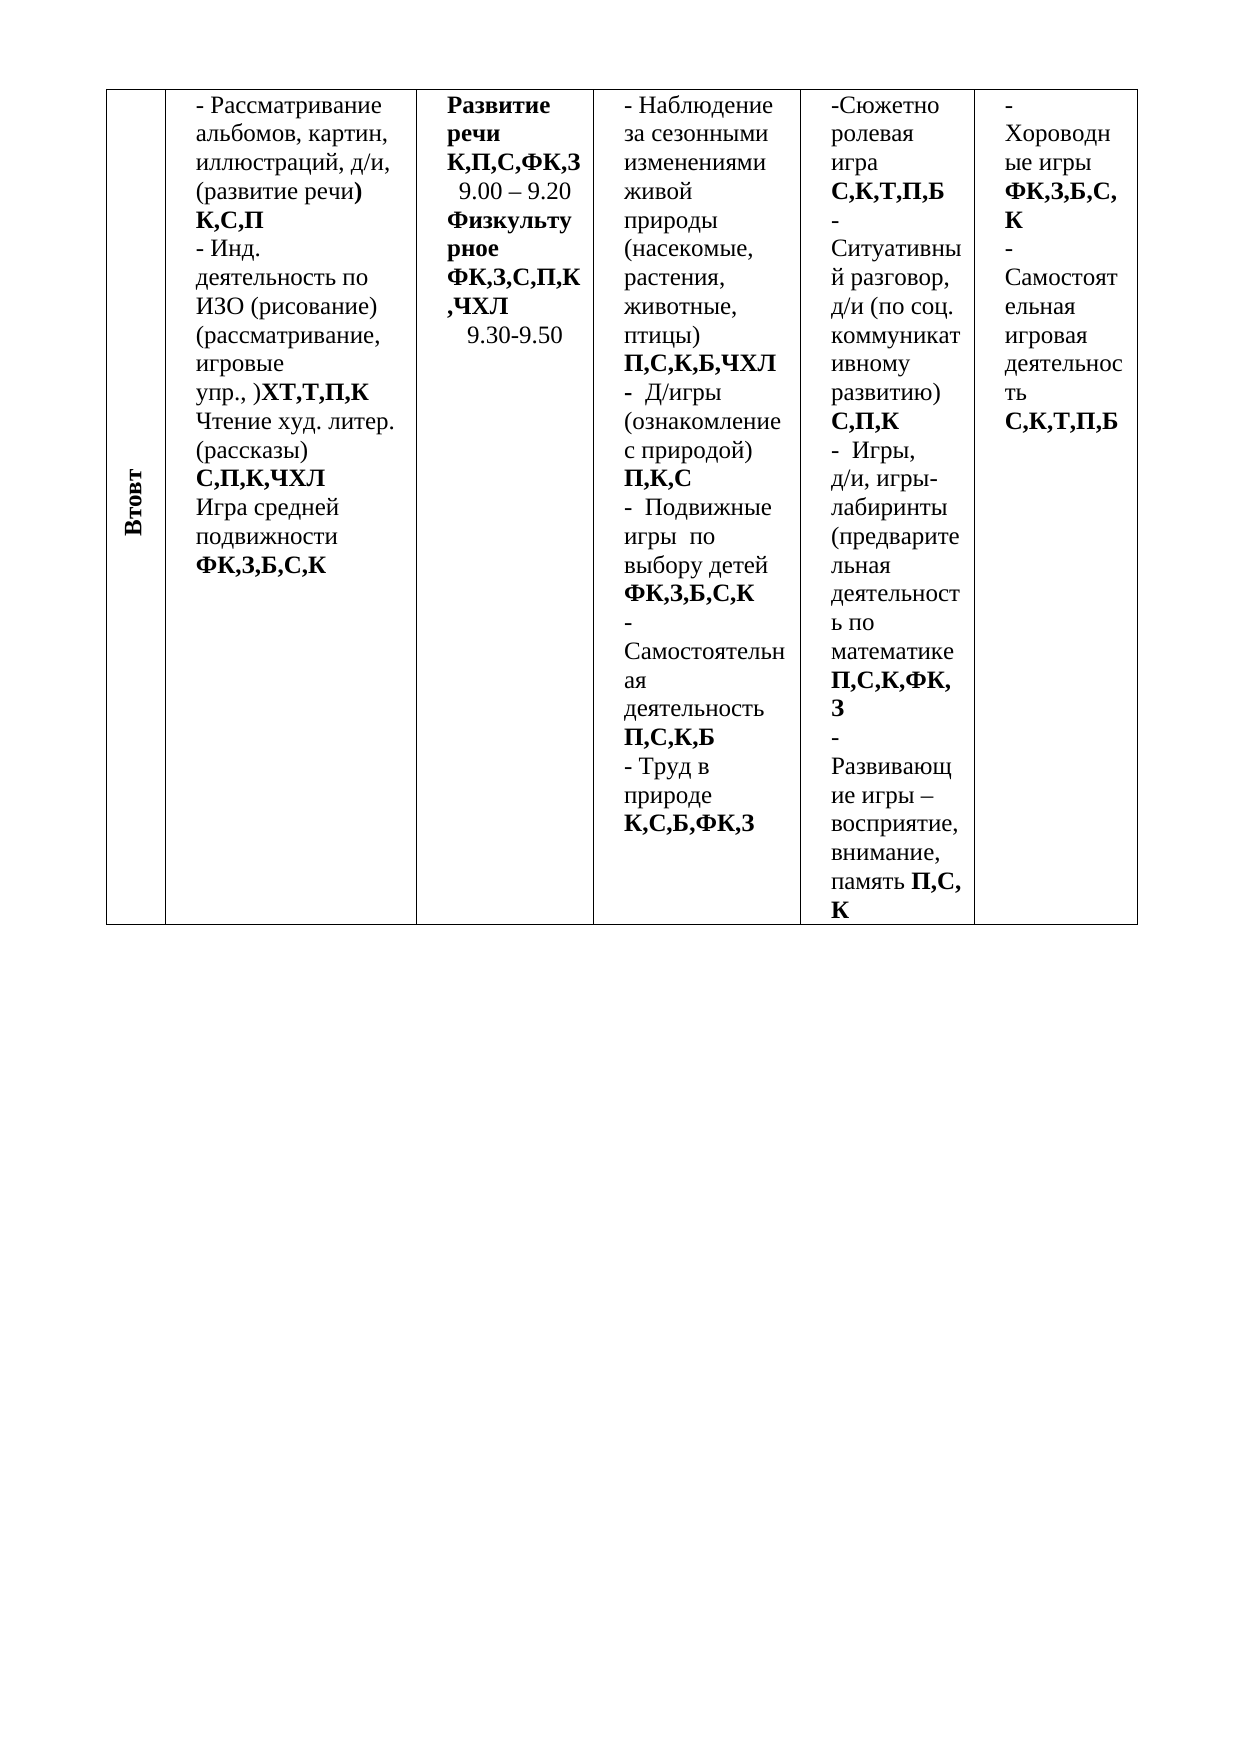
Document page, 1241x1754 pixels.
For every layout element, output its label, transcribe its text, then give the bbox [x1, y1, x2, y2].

table_cell Развитие речи К,П,С,ФК,З 9.00 – 9.20 Физкультурное ФК,З,С,П,К,ЧХЛ 9.30-9.50 [417, 90, 593, 923]
table_cell -Сюжетно ролевая игра С,К,Т,П,Б - Ситуативный разговор, д/и (по соц. коммуникативному развитию) С,П,К - Игры, д/и, игры-лабиринты (предварительная деятельность по математике П,С,К,ФК,З -Развивающие игры – восприятие, внимание, память П,С, К [801, 90, 974, 923]
table_cell - Наблюдение за сезонными изменениями живой природы (насекомые, растения, животные, птицы) П,С,К,Б,ЧХЛ - Д/игры (ознакомление с природой) П,К,С - Подвижные игры по выбору детей ФК,З,Б,С,К - Самостоятельная деятельность П,С,К,Б - Труд в природе К,С,Б,ФК,З [594, 90, 800, 923]
table_cell - Хороводные игры ФК,З,Б,С,К -Самостоятельная игровая деятельность С,К,Т,П,Б [975, 90, 1137, 923]
table_cell Втовт [107, 90, 165, 923]
table_cell - Рассматривание альбомов, картин, иллюстраций, д/и, (развитие речи) К,С,П - Инд. деятельность по ИЗО (рисование) (рассматривание, игровые упр., )ХТ,Т,П,К Чтение худ. литер. (рассказы) С,П,К,ЧХЛ Игра средней подвижности ФК,З,Б,С,К [166, 90, 416, 923]
